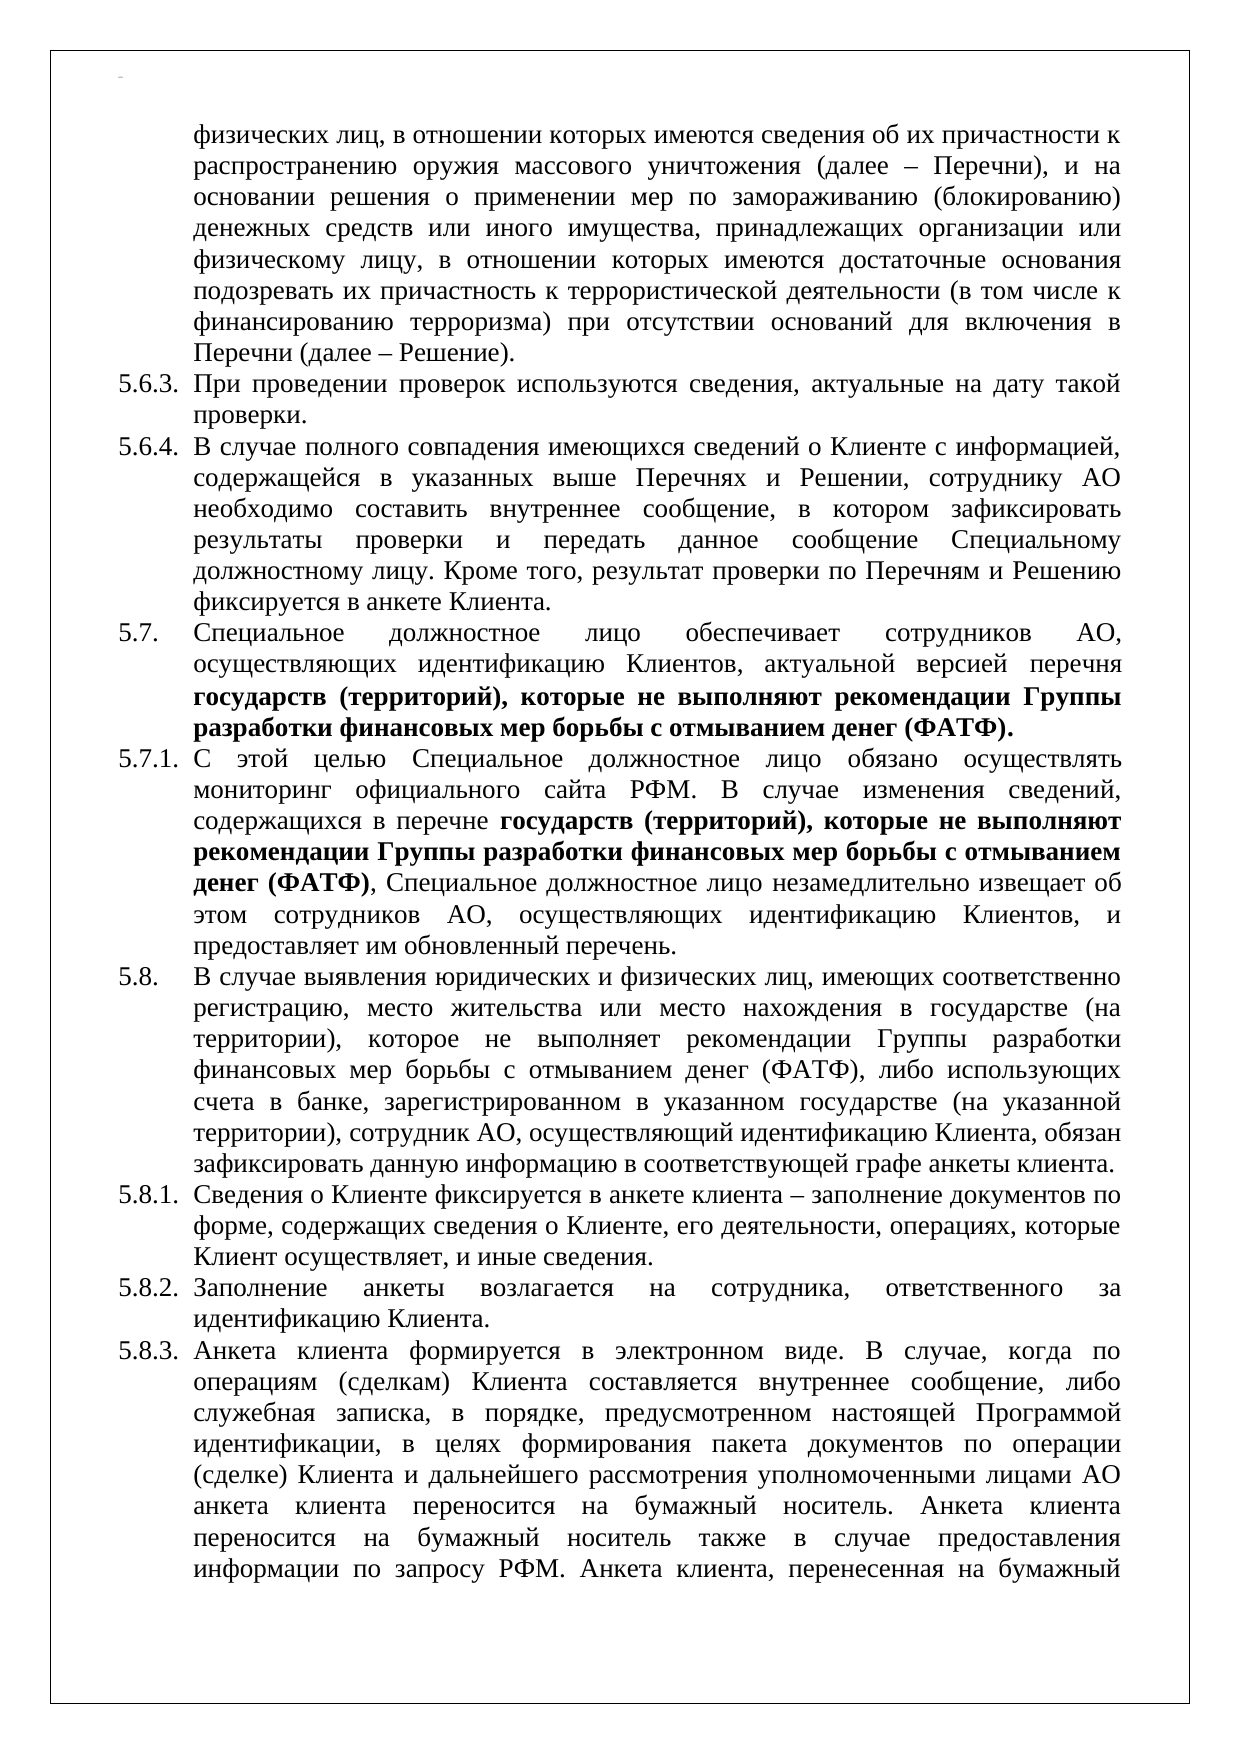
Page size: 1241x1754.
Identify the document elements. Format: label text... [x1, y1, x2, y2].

list С этой целью Специальное должностное лицо обязано осуществлять мониторинг официального сайта РФМ. В случае изменения сведений, содержащихся в перечне государств (территорий), которые не выполняют рекомендации Группы разработки финансовых мер борьбы с отмыванием денег (ФАТФ), Специальное должностное лицо незамедлительно извещает об этом сотрудников АО, осуществляющих идентификацию Клиентов, и предоставляет им обновленный перечень. [118, 742, 1122, 960]
list Сведения о Клиенте фиксируется в анкете клиента – заполнение документов по форме, содержащих сведения о Клиенте, его деятельности, операциях, которые Клиент осуществляет, и иные сведения. [118, 1178, 1122, 1271]
list При проведении проверок используются сведения, актуальные на дату такой проверки. [118, 367, 1122, 429]
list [118, 1334, 1122, 1583]
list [118, 118, 1122, 367]
list Заполнение анкеты возлагается на сотрудника, ответственного за идентификацию Клиента. [118, 1271, 1122, 1334]
list В случае выявления юридических и физических лиц, имеющих соответственно регистрацию, место жительства или место нахождения в государстве (на территории), которое не выполняет рекомендации Группы разработки финансовых мер борьбы с отмыванием денег (ФАТФ), либо использующих счета в банке, зарегистрированном в указанном государстве (на указанной территории), сотрудник АО, осуществляющий идентификацию Клиента, обязан зафиксировать данную информацию в соответствующей графе анкеты клиента. [118, 960, 1122, 1178]
list В случае полного совпадения имеющихся сведений о Клиенте с информацией, содержащейся в указанных выше Перечнях и Решении, сотруднику АО необходимо составить внутреннее сообщение, в котором зафиксировать результаты проверки и передать данное сообщение Специальному должностному лицу. Кроме того, результат проверки по Перечням и Решению фиксируется в анкете Клиента. [118, 429, 1122, 616]
list Специальное должностное лицо обеспечивает сотрудников АО, осуществляющих идентификацию Клиентов, актуальной версией перечня государств (территорий), которые не выполняют рекомендации Группы разработки финансовых мер борьбы с отмыванием денег (ФАТФ). [118, 616, 1122, 742]
